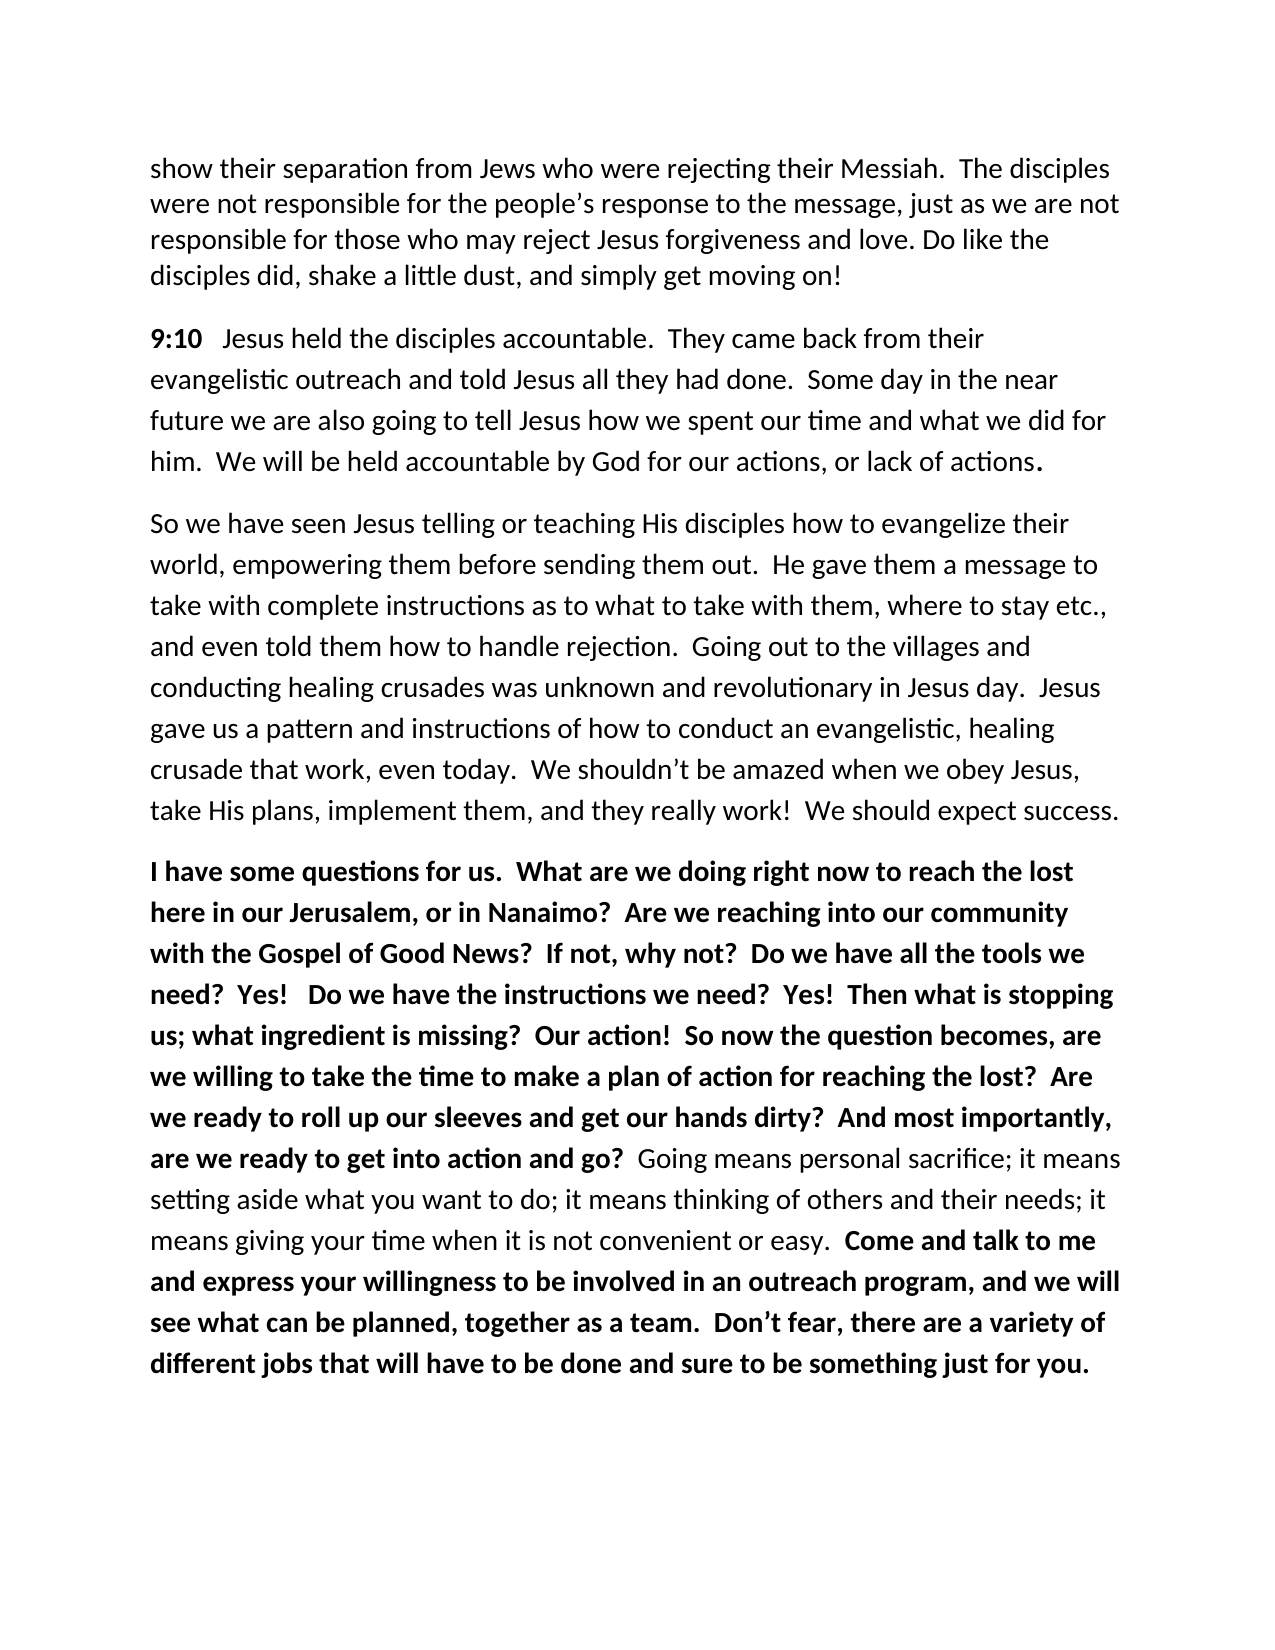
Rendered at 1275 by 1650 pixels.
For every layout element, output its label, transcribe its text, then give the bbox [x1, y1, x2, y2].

text So we have seen Jesus telling or teaching His disciples how to evangelize their world, empowering them before sending them out. He gave them a message to take with complete instructions as to what to take with them, where to stay etc., and even told them how to handle rejection. Going out to the villages and conducting healing crusades was unknown and revolutionary in Jesus day. Jesus gave us a pattern and instructions of how to conduct an evangelistic, healing crusade that work, even today. We shouldn’t be amazed when we obey Jesus, take His plans, implement them, and they really work! We should expect success. [150, 505, 1125, 827]
text 9:10 Jesus held the disciples accountable. They came back from their evangelistic outreach and told Jesus all they had done. Some day in the near future we are also going to tell Jesus how we spent our time and what we did for him. We will be held accountable by God for our actions, or lack of actions. [150, 321, 1125, 479]
text I have some questions for us. What are we doing right now to reach the lost here in our Jerusalem, or in Nanaimo? Are we reaching into our community with the Gospel of Good News? If not, why not? Do we have all the tools we need? Yes! Do we have the instructions we need? Yes! Then what is stopping us; what ingredient is missing? Our action! So now the question becomes, are we willing to take the time to make a plan of action for reaching the lost? Are we ready to roll up our sleeves and get our hands dirty? And most importantly, are we ready to get into action and go? Going means personal sacrifice; it means setting aside what you want to do; it means thinking of others and their needs; it means giving your time when it is not convenient or easy. Come and talk to me and express your willingness to be involved in an outreach program, and we will see what can be planned, together as a team. Don’t fear, there are a variety of different jobs that will have to be done and sure to be something just for you. [150, 853, 1125, 1380]
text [150, 150, 1125, 292]
